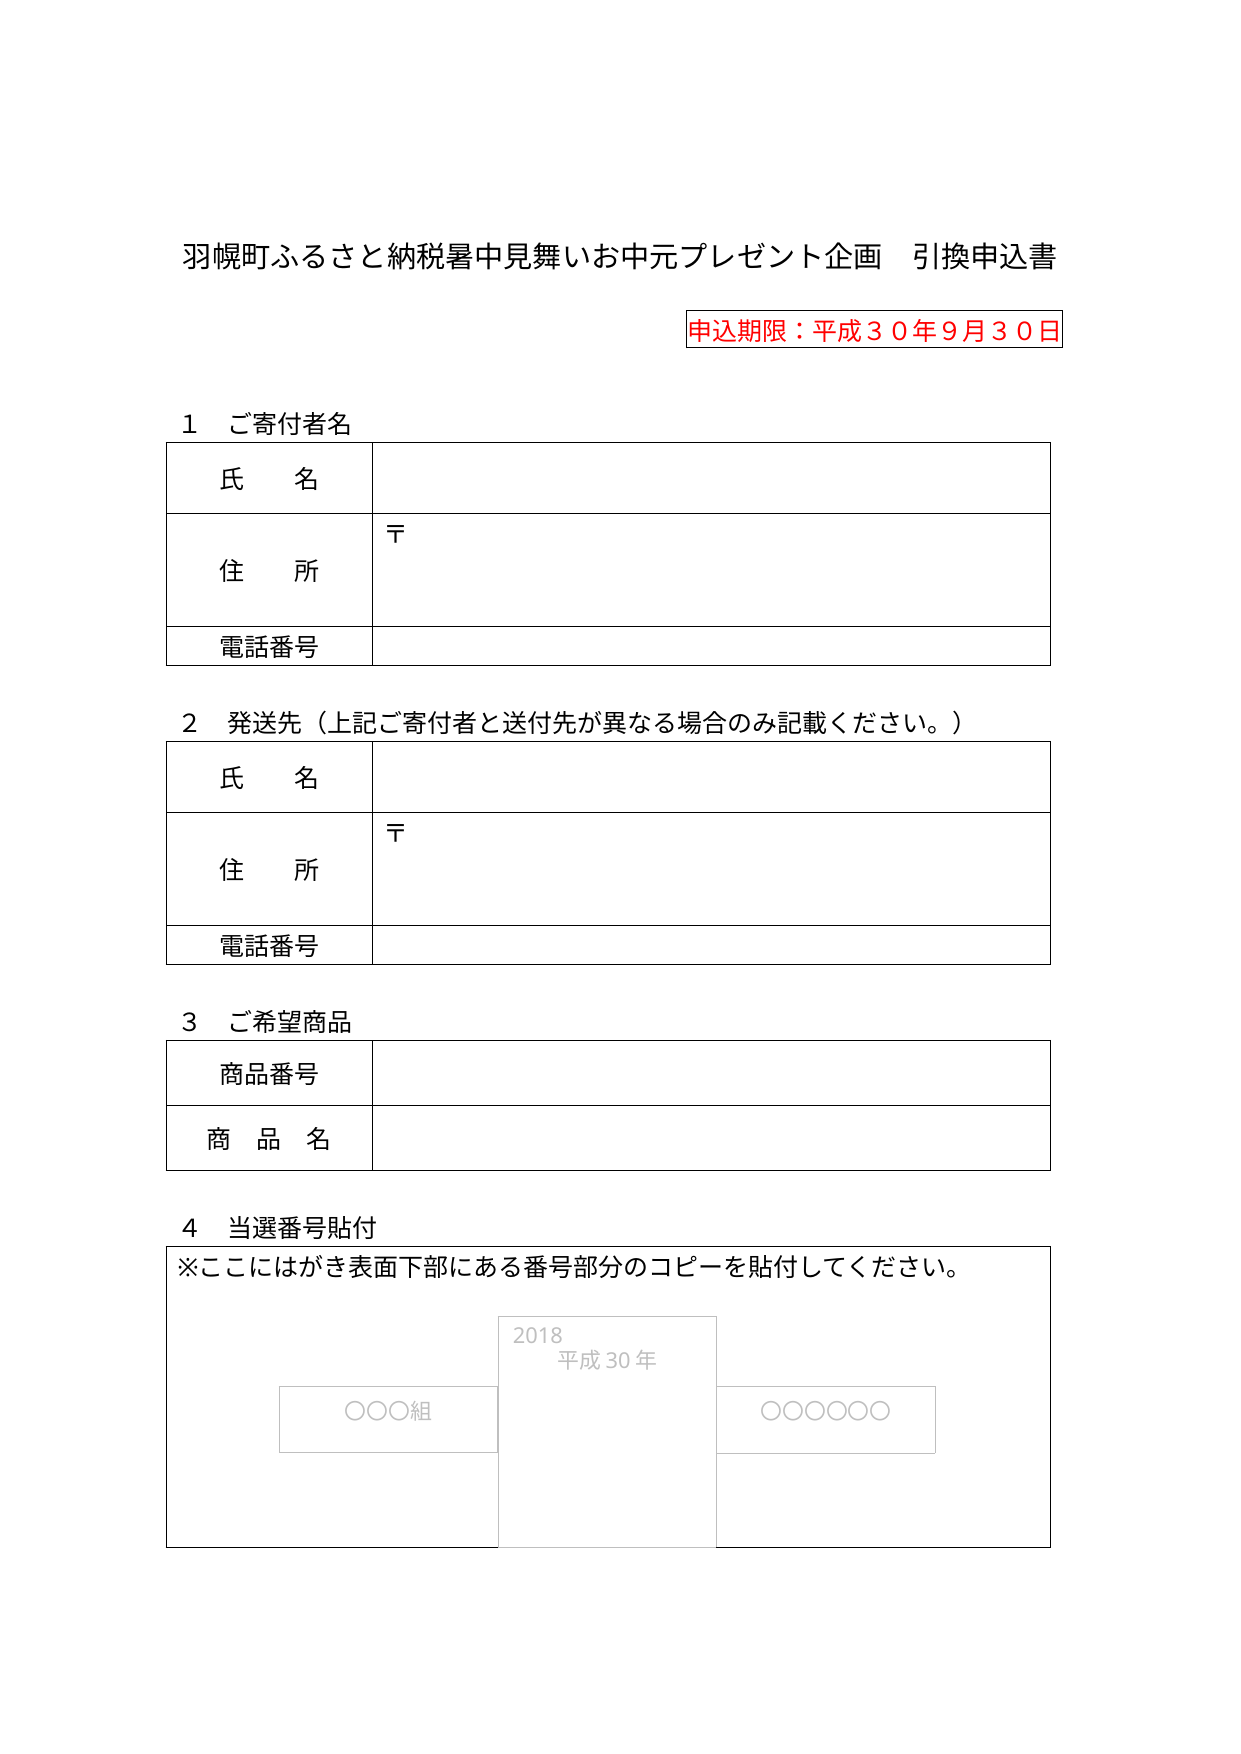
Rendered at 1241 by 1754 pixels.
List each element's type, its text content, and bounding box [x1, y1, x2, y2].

table_header ※ここにはがき表面下部にある番号部分のコピーを貼付してください。 [167, 1247, 1050, 1547]
table_header 氏 名 [167, 742, 372, 812]
table_cell 商 品 名 [167, 1106, 372, 1170]
table_cell [373, 926, 1050, 964]
text ４ 当選番号貼付 [177, 1208, 1063, 1246]
table_cell 住 所 [167, 813, 372, 925]
table_header [373, 443, 1050, 513]
table_cell 電話番号 [167, 627, 372, 665]
table_cell 〒 [373, 813, 1050, 925]
table_header 氏 名 [167, 443, 372, 513]
table_cell [373, 1106, 1050, 1170]
text 羽幌町ふるさと納税暑中見舞いお中元プレゼント企画 引換申込書 [177, 217, 1063, 292]
table_header 商品番号 [167, 1041, 372, 1105]
text １ ご寄付者名 [177, 404, 1063, 442]
table_header [373, 1041, 1050, 1105]
table_cell [373, 627, 1050, 665]
table_cell 〒 [373, 514, 1050, 626]
text ３ ご希望商品 [177, 1002, 1063, 1040]
table_cell 住 所 [167, 514, 372, 626]
table_cell 電話番号 [167, 926, 372, 964]
text ２ 発送先（上記ご寄付者と送付先が異なる場合のみ記載ください。） [177, 703, 1063, 741]
text 申込期限：平成３０年９月３０日 [177, 292, 1063, 367]
table_header [373, 742, 1050, 812]
